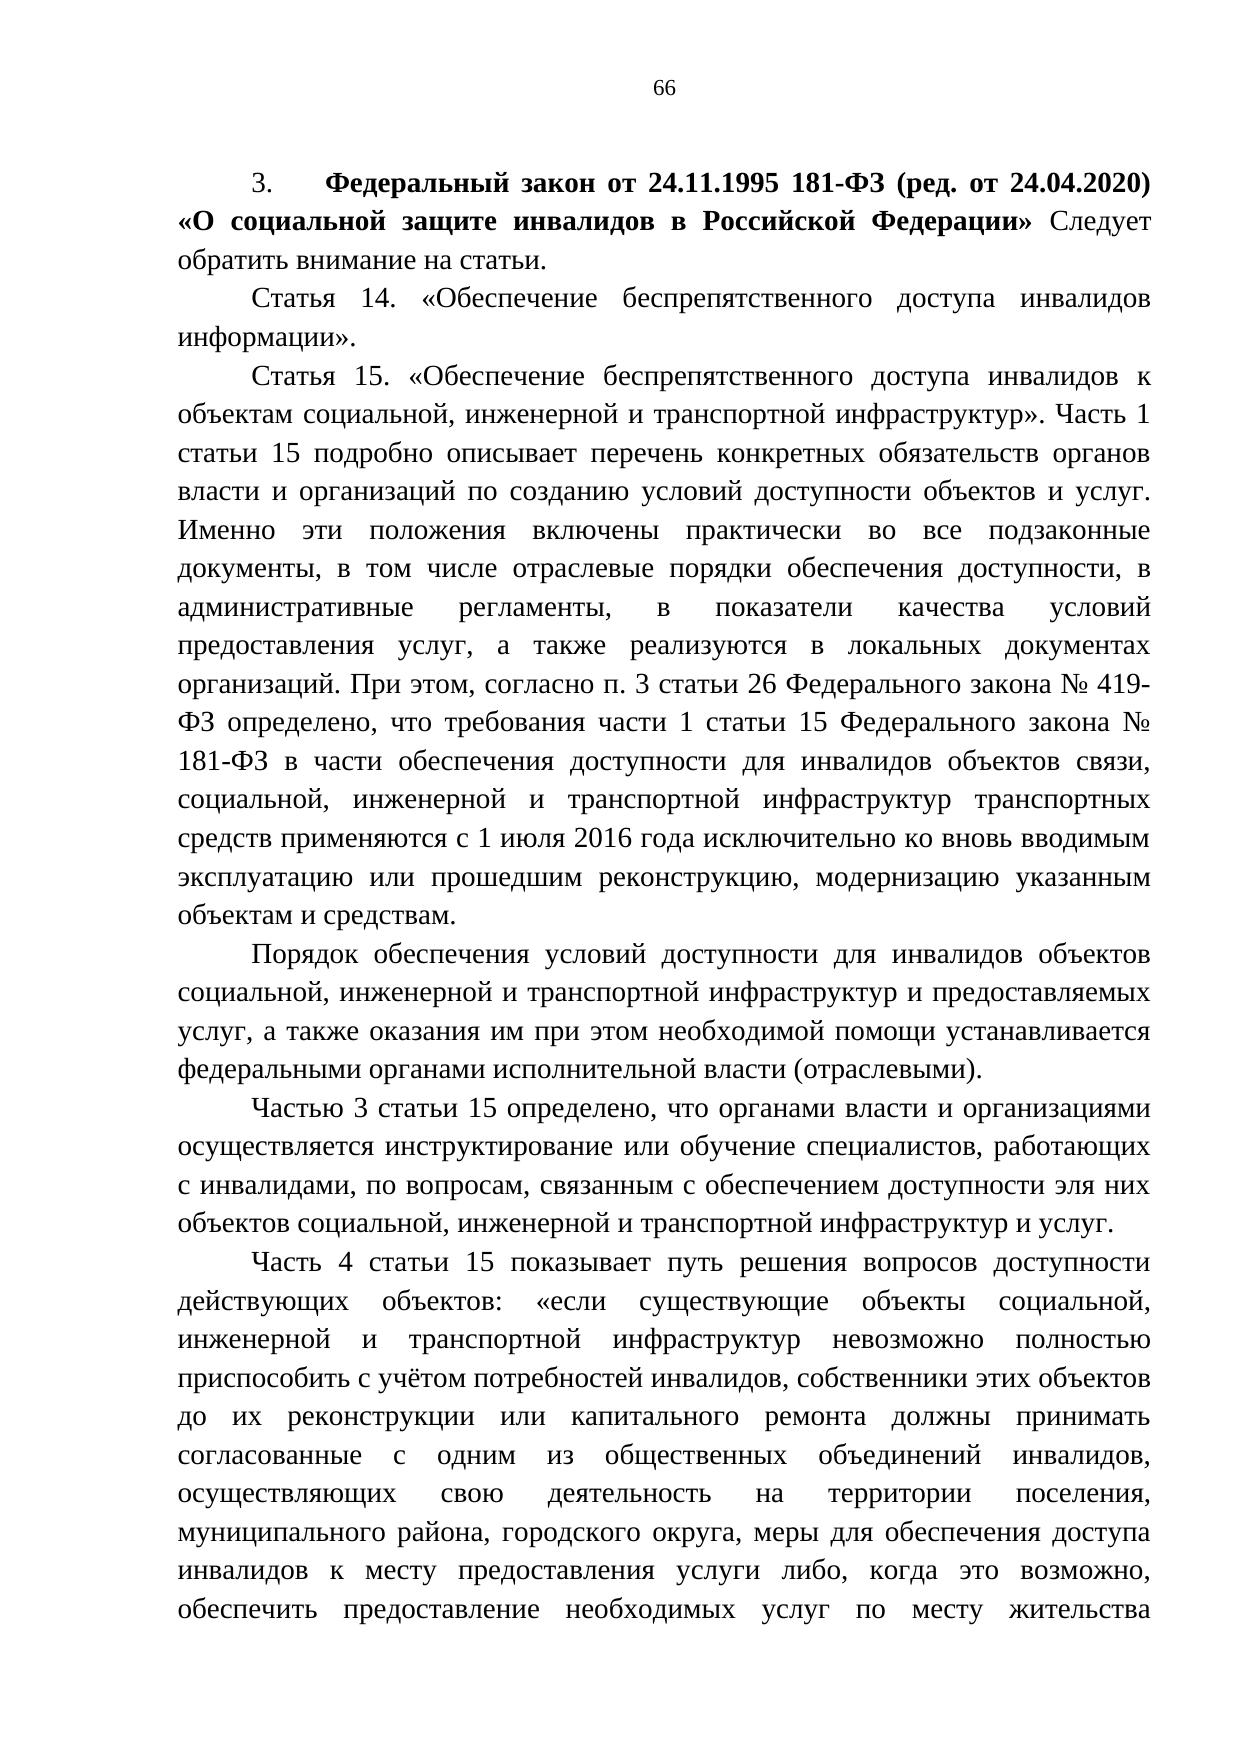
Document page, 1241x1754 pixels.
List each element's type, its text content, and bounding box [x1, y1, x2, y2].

text Порядок обеспечения условий доступности для инвалидов объектов социальной, инженерной и транспортной инфраструктур и предоставляемых услуг, а также оказания им при этом необходимой помощи устанавливается федеральными органами исполнительной власти (отраслевыми). [177, 936, 1152, 1085]
text Статья 14. «Обеспечение беспрепятственного доступа инвалидов информации». [177, 281, 1152, 353]
text 3. Федеральный закон от 24.11.1995 181-ФЗ (ред. от 24.04.2020) «О социальной защите инвалидов в Российской Федерации» Следует обратить внимание на статьи. [177, 165, 1152, 276]
text Статья 15. «Обеспечение беспрепятственного доступа инвалидов к объектам социальной, инженерной и транспортной инфраструктур». Часть 1 статьи 15 подробно описывает перечень конкретных обязательств органов власти и организаций по созданию условий доступности объектов и услуг. Именно эти положения включены практически во все подзаконные документы, в том числе отраслевые порядки обеспечения доступности, в административные регламенты, в показатели качества условий предоставления услуг, а также реализуются в локальных документах организаций. При этом, согласно п. 3 статьи 26 Федерального закона № 419-ФЗ определено, что требования части 1 статьи 15 Федерального закона № 181-ФЗ в части обеспечения доступности для инвалидов объектов связи, социальной, инженерной и транспортной инфраструктур транспортных средств применяются с 1 июля 2016 года исключительно ко вновь вводимым эксплуатацию или прошедшим реконструкцию, модернизацию указанным объектам и средствам. [177, 358, 1152, 931]
text Частью 3 статьи 15 определено, что органами власти и организациями осуществляется инструктирование или обучение специалистов, работающих с инвалидами, по вопросам, связанным с обеспечением доступности эля них объектов социальной, инженерной и транспортной инфраструктур и услуг. [177, 1090, 1152, 1239]
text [177, 1244, 1152, 1624]
